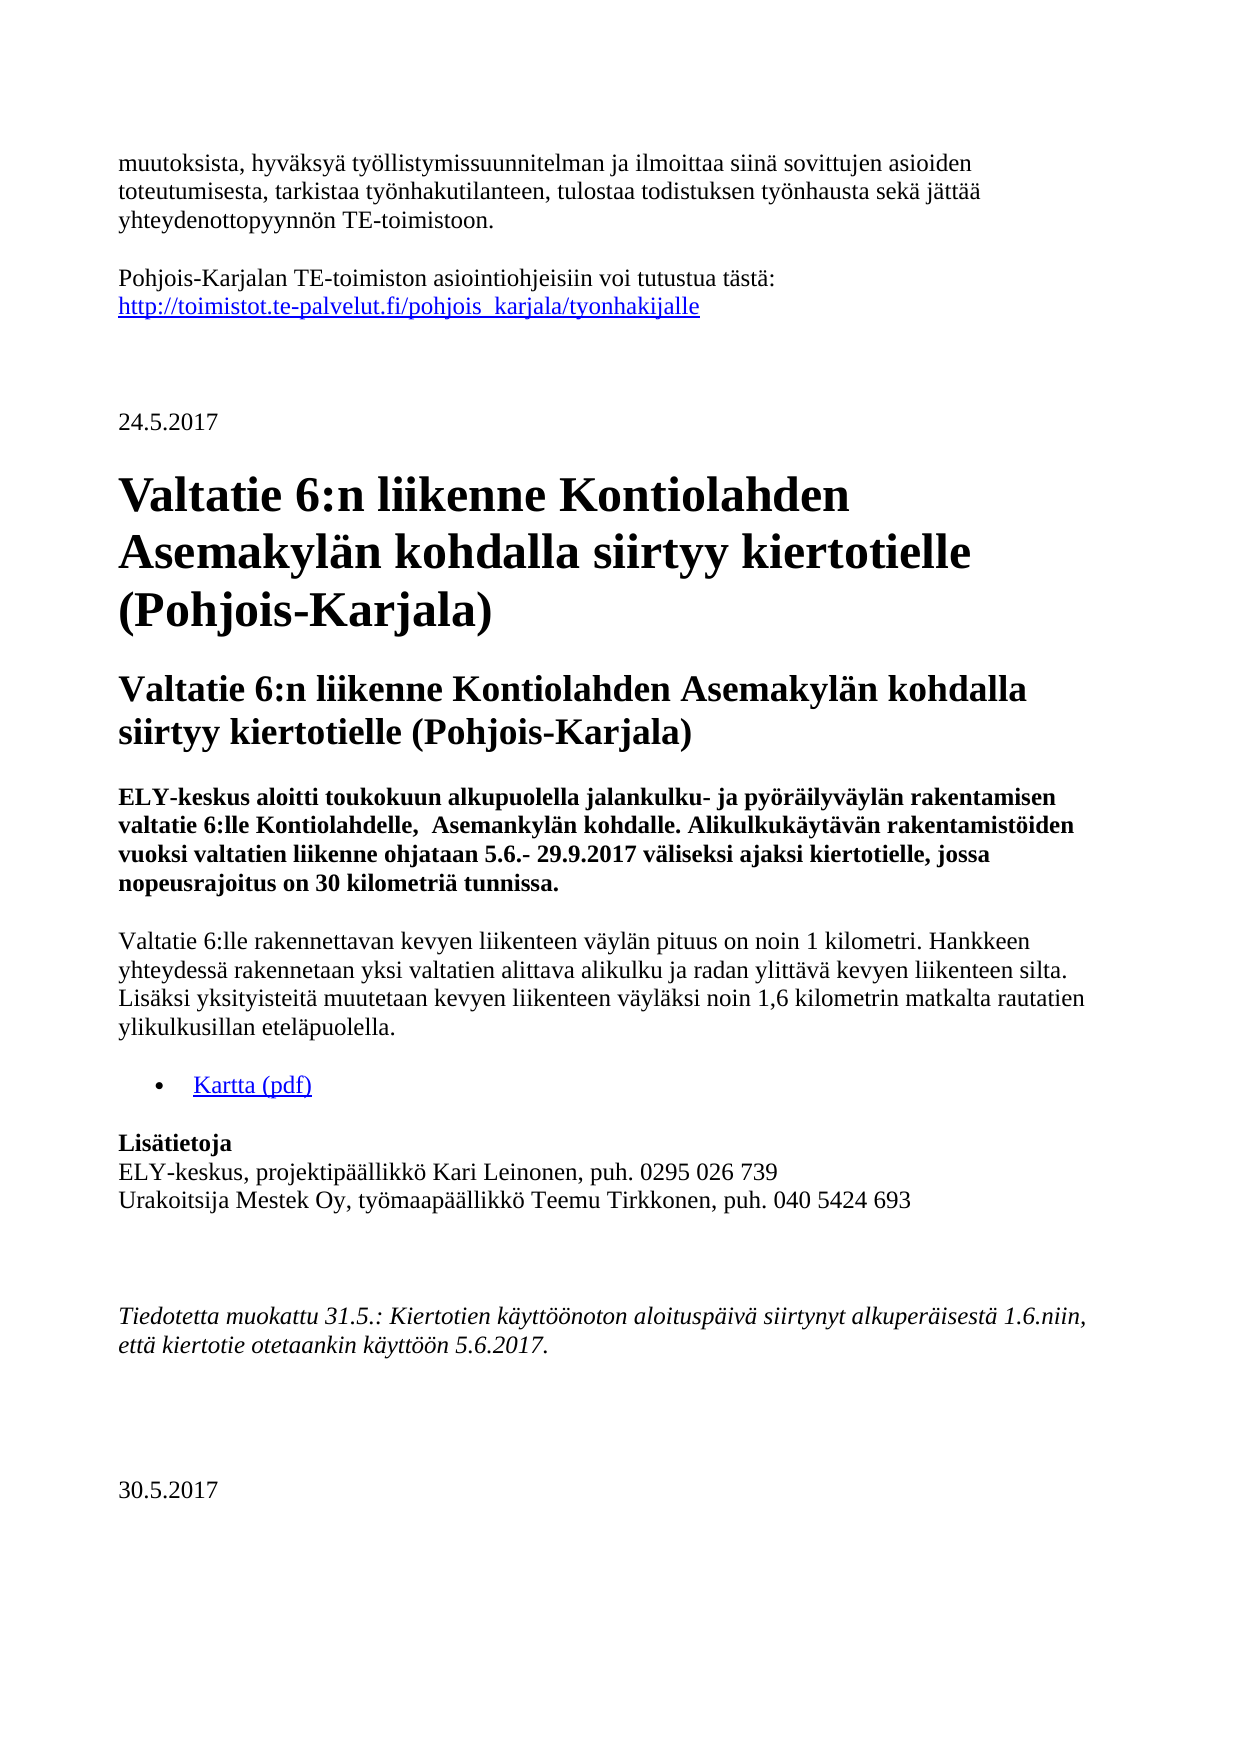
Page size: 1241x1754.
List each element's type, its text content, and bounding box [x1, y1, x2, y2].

list Kartta (pdf) [156, 1070, 1122, 1099]
text Valtatie 6:lle rakennettavan kevyen liikenteen väylän pituus on noin 1 kilometri. Hankkeen yhteydessä rakennetaan yksi valtatien alittava alikulku ja radan ylittävä kevyen liikenteen silta. Lisäksi yksityisteitä muutetaan kevyen liikenteen väyläksi noin 1,6 kilometrin matkalta rautatien ylikulkusillan eteläpuolella. [118, 926, 1122, 1041]
text 30.5.2017 [118, 1475, 1122, 1503]
text ELY-keskus aloitti toukokuun alkupuolella jalankulku- ja pyöräilyväylän rakentamisen valtatie 6:lle Kontiolahdelle, Asemankylän kohdalle. Alikulkukäytävän rakentamistöiden vuoksi valtatien liikenne ohjataan 5.6.- 29.9.2017 väliseksi ajaksi kiertotielle, jossa nopeusrajoitus on 30 kilometriä tunnissa. [118, 782, 1122, 897]
text Tiedotetta muokattu 31.5.: Kiertotien käyttöönoton aloituspäivä siirtynyt alkuperäisestä 1.6.niin, että kiertotie otetaankin käyttöön 5.6.2017. [118, 1301, 1122, 1359]
text Valtatie 6:n liikenne Kontiolahden Asemakylän kohdalla siirtyy kiertotielle (Pohjois-Karjala) [118, 666, 1122, 753]
text Lisätietoja ELY-keskus, projektipäällikkö Kari Leinonen, puh. 0295 026 739 Urakoitsija Mestek Oy, työmaapäällikkö Teemu Tirkkonen, puh. 040 5424 693 [118, 1128, 1122, 1214]
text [118, 148, 1122, 349]
text 24.5.2017 [118, 407, 1122, 436]
text Valtatie 6:n liikenne Kontiolahden Asemakylän kohdalla siirtyy kiertotielle (Pohjois-Karjala) [118, 465, 1122, 637]
